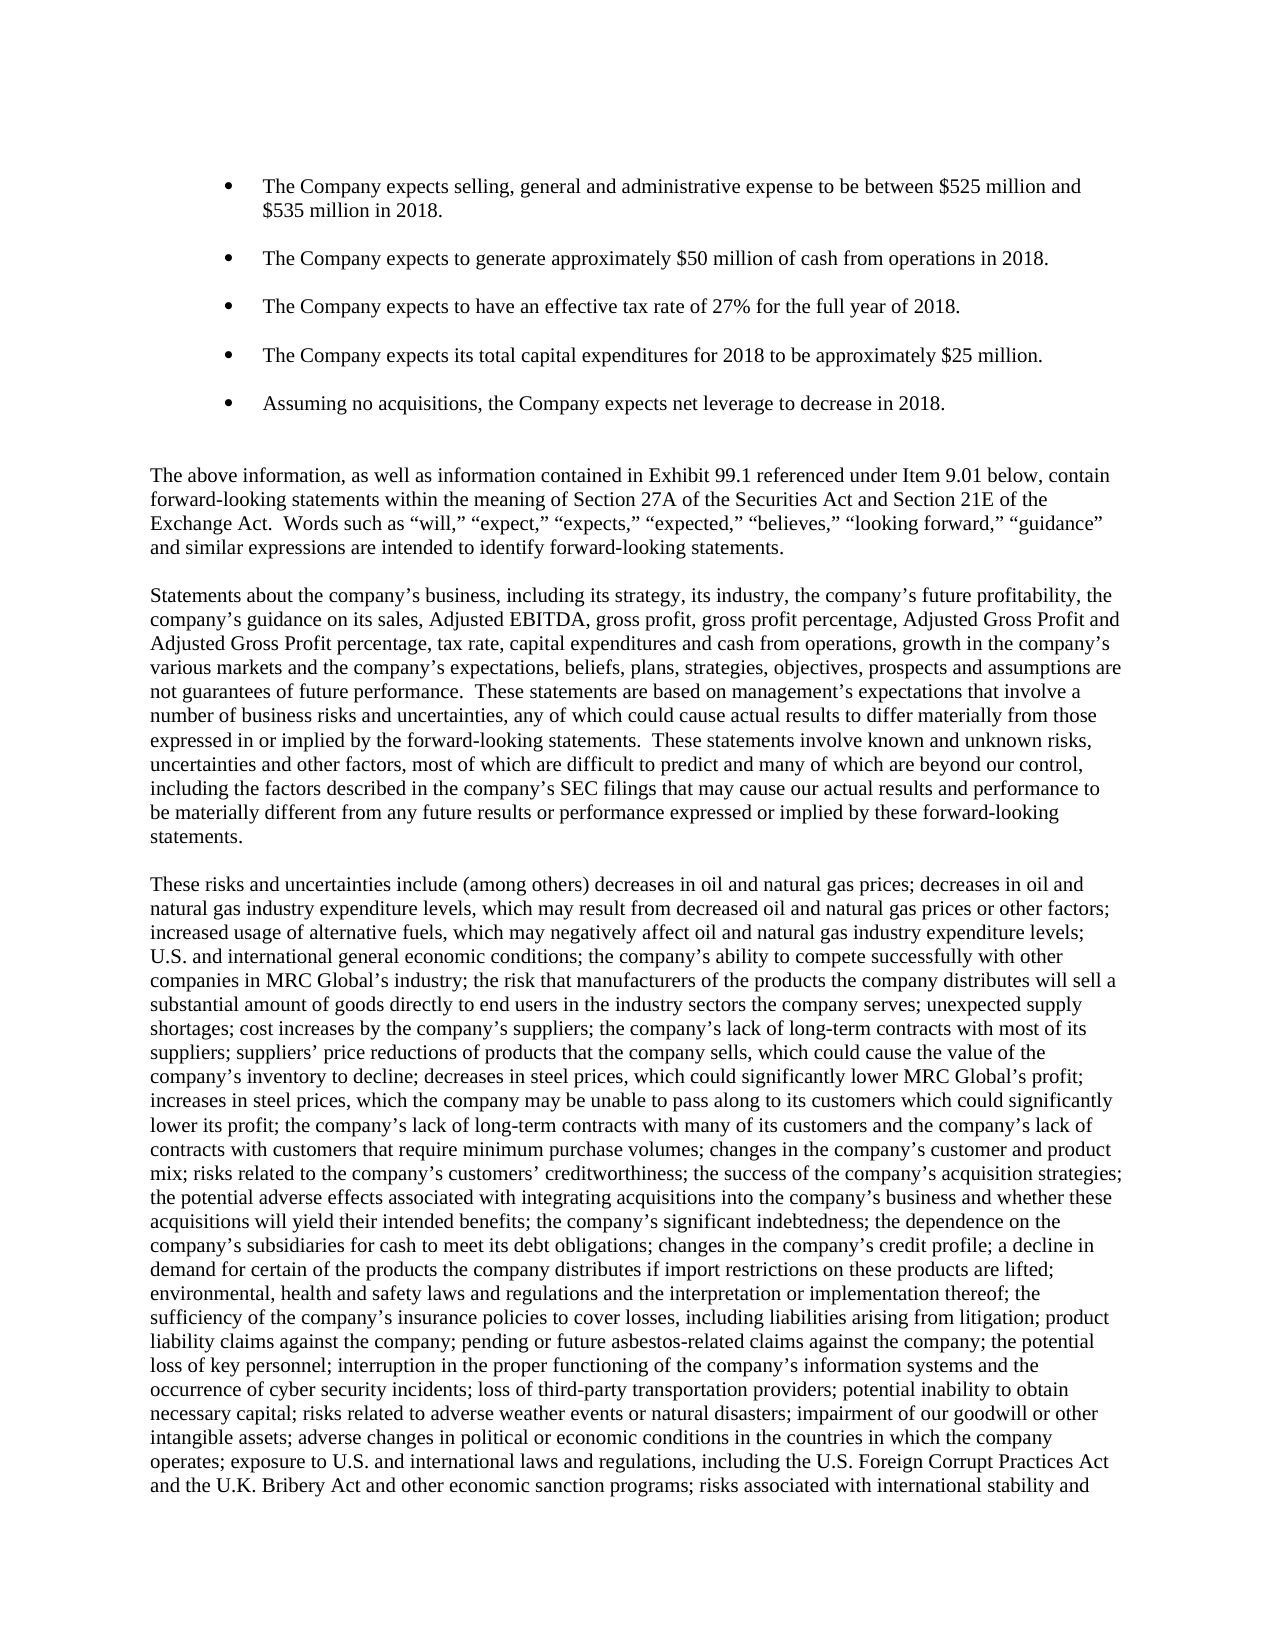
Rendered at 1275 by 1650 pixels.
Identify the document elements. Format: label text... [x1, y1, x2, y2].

text Statements about the company’s business, including its strategy, its industry, the company’s future profitability, the company’s guidance on its sales, Adjusted EBITDA, gross profit, gross profit percentage, Adjusted Gross Profit and Adjusted Gross Profit percentage, tax rate, capital expenditures and cash from operations, growth in the company’s various markets and the company’s expectations, beliefs, plans, strategies, objectives, prospects and assumptions are not guarantees of future performance. These statements are based on management’s expectations that involve a number of business risks and uncertainties, any of which could cause actual results to differ materially from those expressed in or implied by the forward-looking statements. These statements involve known and unknown risks, uncertainties and other factors, most of which are difficult to predict and many of which are beyond our control, including the factors described in the company’s SEC filings that may cause our actual results and performance to be materially different from any future results or performance expressed or implied by these forward-looking statements. [150, 583, 1125, 848]
text The above information, as well as information contained in Exhibit 99.1 referenced under Item 9.01 below, contain forward-looking statements within the meaning of Section 27A of the Securities Act and Section 21E of the Exchange Act. Words such as “will,” “expect,” “expects,” “expected,” “believes,” “looking forward,” “guidance” and similar expressions are intended to identify forward-looking statements. [150, 463, 1125, 559]
list The Company expects to have an effective tax rate of 27% for the full year of 2018. [225, 294, 1125, 318]
list Assuming no acquisitions, the Company expects net leverage to decrease in 2018. [225, 391, 1125, 415]
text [150, 872, 1125, 1497]
list The Company expects to generate approximately $50 million of cash from operations in 2018. [225, 246, 1125, 270]
list The Company expects selling, general and administrative expense to be between $525 million and $535 million in 2018. [225, 174, 1125, 222]
list The Company expects its total capital expenditures for 2018 to be approximately $25 million. [225, 342, 1125, 367]
